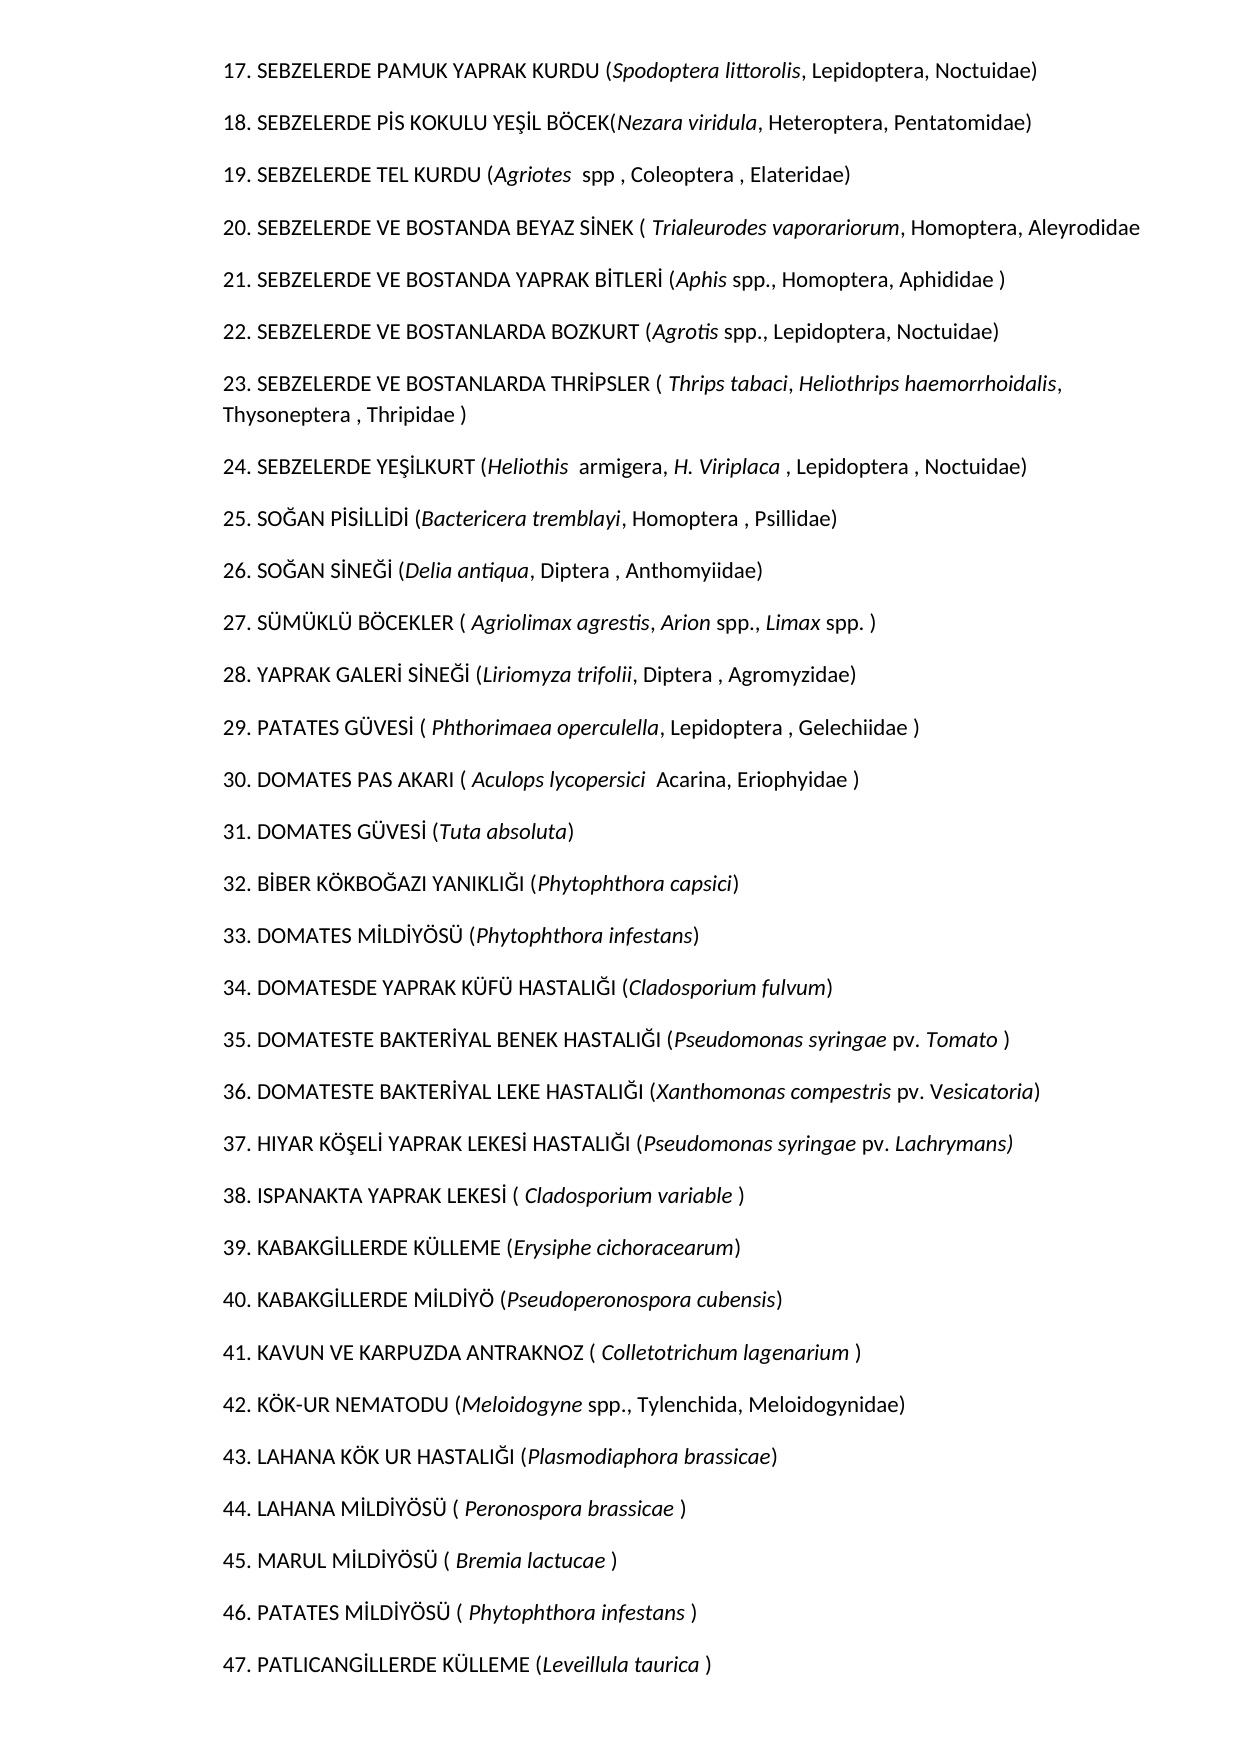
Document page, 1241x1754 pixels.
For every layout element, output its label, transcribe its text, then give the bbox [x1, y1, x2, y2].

text 46. PATATES MİLDİYÖSÜ ( Phytophthora infestans ) [223, 1595, 1187, 1626]
text 40. KABAKGİLLERDE MİLDİYÖ (Pseudoperonospora cubensis) [223, 1282, 1187, 1313]
text 32. BİBER KÖKBOĞAZI YANIKLIĞI (Phytophthora capsici) [223, 866, 1187, 897]
text 44. LAHANA MİLDİYÖSÜ ( Peronospora brassicae ) [223, 1491, 1187, 1522]
text 27. SÜMÜKLÜ BÖCEKLER ( Agriolimax agrestis, Arion spp., Limax spp. ) [223, 605, 1187, 636]
text 31. DOMATES GÜVESİ (Tuta absoluta) [223, 813, 1187, 845]
text 21. SEBZELERDE VE BOSTANDA YAPRAK BİTLERİ (Aphis spp., Homoptera, Aphididae ) [223, 261, 1187, 293]
text 28. YAPRAK GALERİ SİNEĞİ (Liriomyza trifolii, Diptera , Agromyzidae) [223, 657, 1187, 688]
text 36. DOMATESTE BAKTERİYAL LEKE HASTALIĞI (Xanthomonas compestris pv. Vesicatoria) [223, 1074, 1187, 1105]
text 19. SEBZELERDE TEL KURDU (Agriotes spp , Coleoptera , Elateridae) [223, 157, 1187, 188]
text 26. SOĞAN SİNEĞİ (Delia antiqua, Diptera , Anthomyiidae) [223, 553, 1187, 584]
text 23. SEBZELERDE VE BOSTANLARDA THRİPSLER ( Thrips tabaci, Heliothrips haemorrhoidalis, Thysoneptera , Thripidae ) [223, 366, 1187, 428]
text 24. SEBZELERDE YEŞİLKURT (Heliothis armigera, H. Viriplaca , Lepidoptera , Noctuidae) [223, 449, 1187, 480]
text 39. KABAKGİLLERDE KÜLLEME (Erysiphe cichoracearum) [223, 1230, 1187, 1261]
text 35. DOMATESTE BAKTERİYAL BENEK HASTALIĞI (Pseudomonas syringae pv. Tomato ) [223, 1022, 1187, 1053]
text 25. SOĞAN PİSİLLİDİ (Bactericera tremblayi, Homoptera , Psillidae) [223, 501, 1187, 532]
text 47. PATLICANGİLLERDE KÜLLEME (Leveillula taurica ) [223, 1647, 1187, 1678]
text 37. HIYAR KÖŞELİ YAPRAK LEKESİ HASTALIĞI (Pseudomonas syringae pv. Lachrymans) [223, 1126, 1187, 1157]
text 29. PATATES GÜVESİ ( Phthorimaea operculella, Lepidoptera , Gelechiidae ) [223, 709, 1187, 741]
text 30. DOMATES PAS AKARI ( Aculops lycopersici Acarina, Eriophyidae ) [223, 761, 1187, 793]
text 42. KÖK-UR NEMATODU (Meloidogyne spp., Tylenchida, Meloidogynidae) [223, 1386, 1187, 1418]
text 41. KAVUN VE KARPUZDA ANTRAKNOZ ( Colletotrichum lagenarium ) [223, 1334, 1187, 1366]
text 43. LAHANA KÖK UR HASTALIĞI (Plasmodiaphora brassicae) [223, 1438, 1187, 1470]
text 17. SEBZELERDE PAMUK YAPRAK KURDU (Spodoptera littorolis, Lepidoptera, Noctuidae) [223, 53, 1187, 84]
text 20. SEBZELERDE VE BOSTANDA BEYAZ SİNEK ( Trialeurodes vaporariorum, Homoptera, Aleyrodidae [223, 209, 1187, 241]
text 18. SEBZELERDE PİS KOKULU YEŞİL BÖCEK(Nezara viridula, Heteroptera, Pentatomidae) [223, 105, 1187, 136]
text 45. MARUL MİLDİYÖSÜ ( Bremia lactucae ) [223, 1543, 1187, 1574]
text 34. DOMATESDE YAPRAK KÜFÜ HASTALIĞI (Cladosporium fulvum) [223, 970, 1187, 1001]
text 22. SEBZELERDE VE BOSTANLARDA BOZKURT (Agrotis spp., Lepidoptera, Noctuidae) [223, 313, 1187, 345]
text 38. ISPANAKTA YAPRAK LEKESİ ( Cladosporium variable ) [223, 1178, 1187, 1209]
text 33. DOMATES MİLDİYÖSÜ (Phytophthora infestans) [223, 918, 1187, 949]
